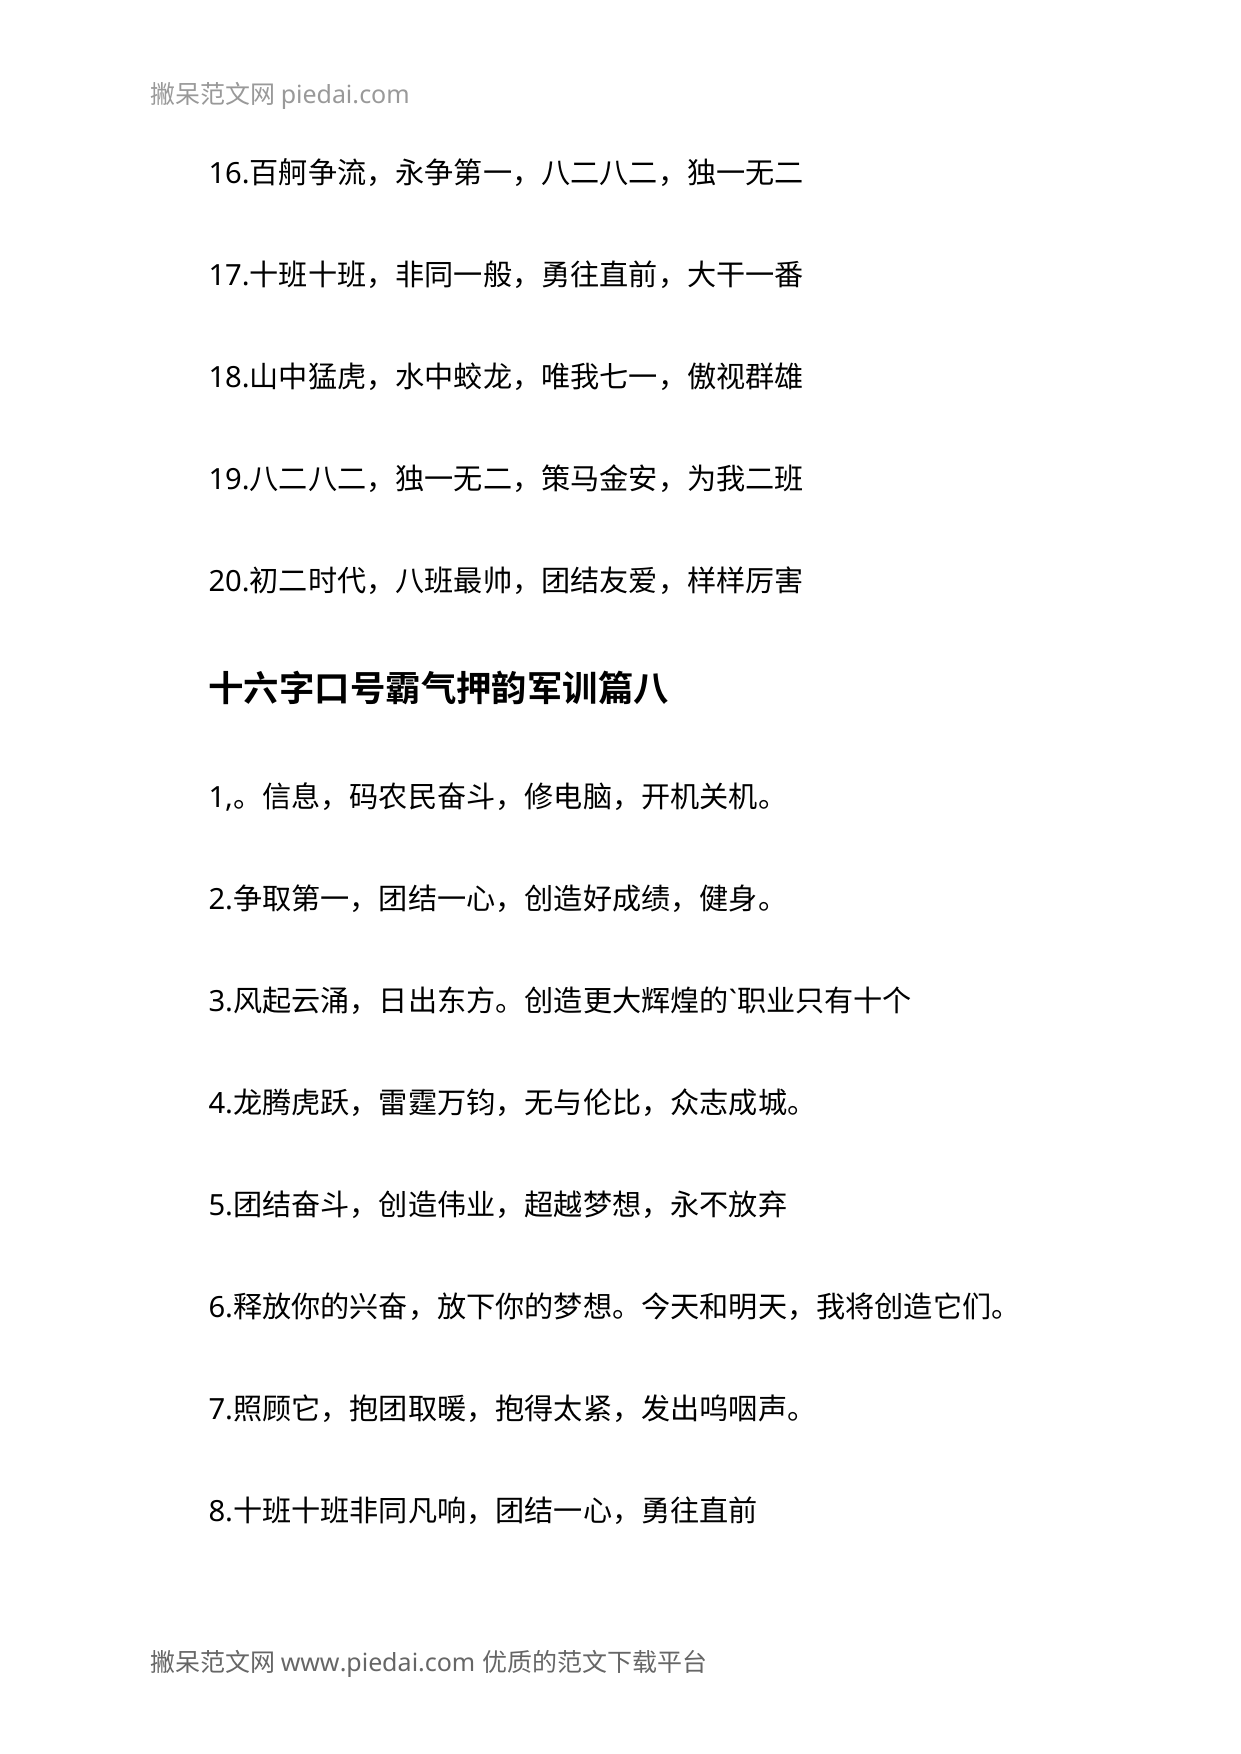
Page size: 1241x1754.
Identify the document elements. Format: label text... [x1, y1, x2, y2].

text 7.照顾它，抱团取暖，抱得太紧，发出呜咽声。 [150, 1385, 1090, 1428]
text 十六字口号霸气押韵军训篇八 [150, 660, 1090, 711]
text 20.初二时代，八班最帅，团结友爱，样样厉害 [150, 558, 1090, 600]
text 5.团结奋斗，创造伟业，超越梦想，永不放弃 [150, 1181, 1090, 1224]
text 18.山中猛虎，水中蛟龙，唯我七一，傲视群雄 [150, 354, 1090, 396]
text 8.十班十班非同凡响，团结一心，勇往直前 [150, 1487, 1090, 1529]
text 3.风起云涌，日出东方。创造更大辉煌的`职业只有十个 [150, 977, 1090, 1020]
text 2.争取第一，团结一心，创造好成绩，健身。 [150, 875, 1090, 918]
text 1,。信息，码农民奋斗，修电脑，开机关机。 [150, 773, 1090, 816]
text 4.龙腾虎跃，雷霆万钧，无与伦比，众志成城。 [150, 1079, 1090, 1122]
text 16.百舸争流，永争第一，八二八二，独一无二 [150, 150, 1090, 192]
text 19.八二八二，独一无二，策马金安，为我二班 [150, 456, 1090, 498]
text 6.释放你的兴奋，放下你的梦想。今天和明天，我将创造它们。 [150, 1283, 1090, 1326]
text 17.十班十班，非同一般，勇往直前，大干一番 [150, 252, 1090, 294]
